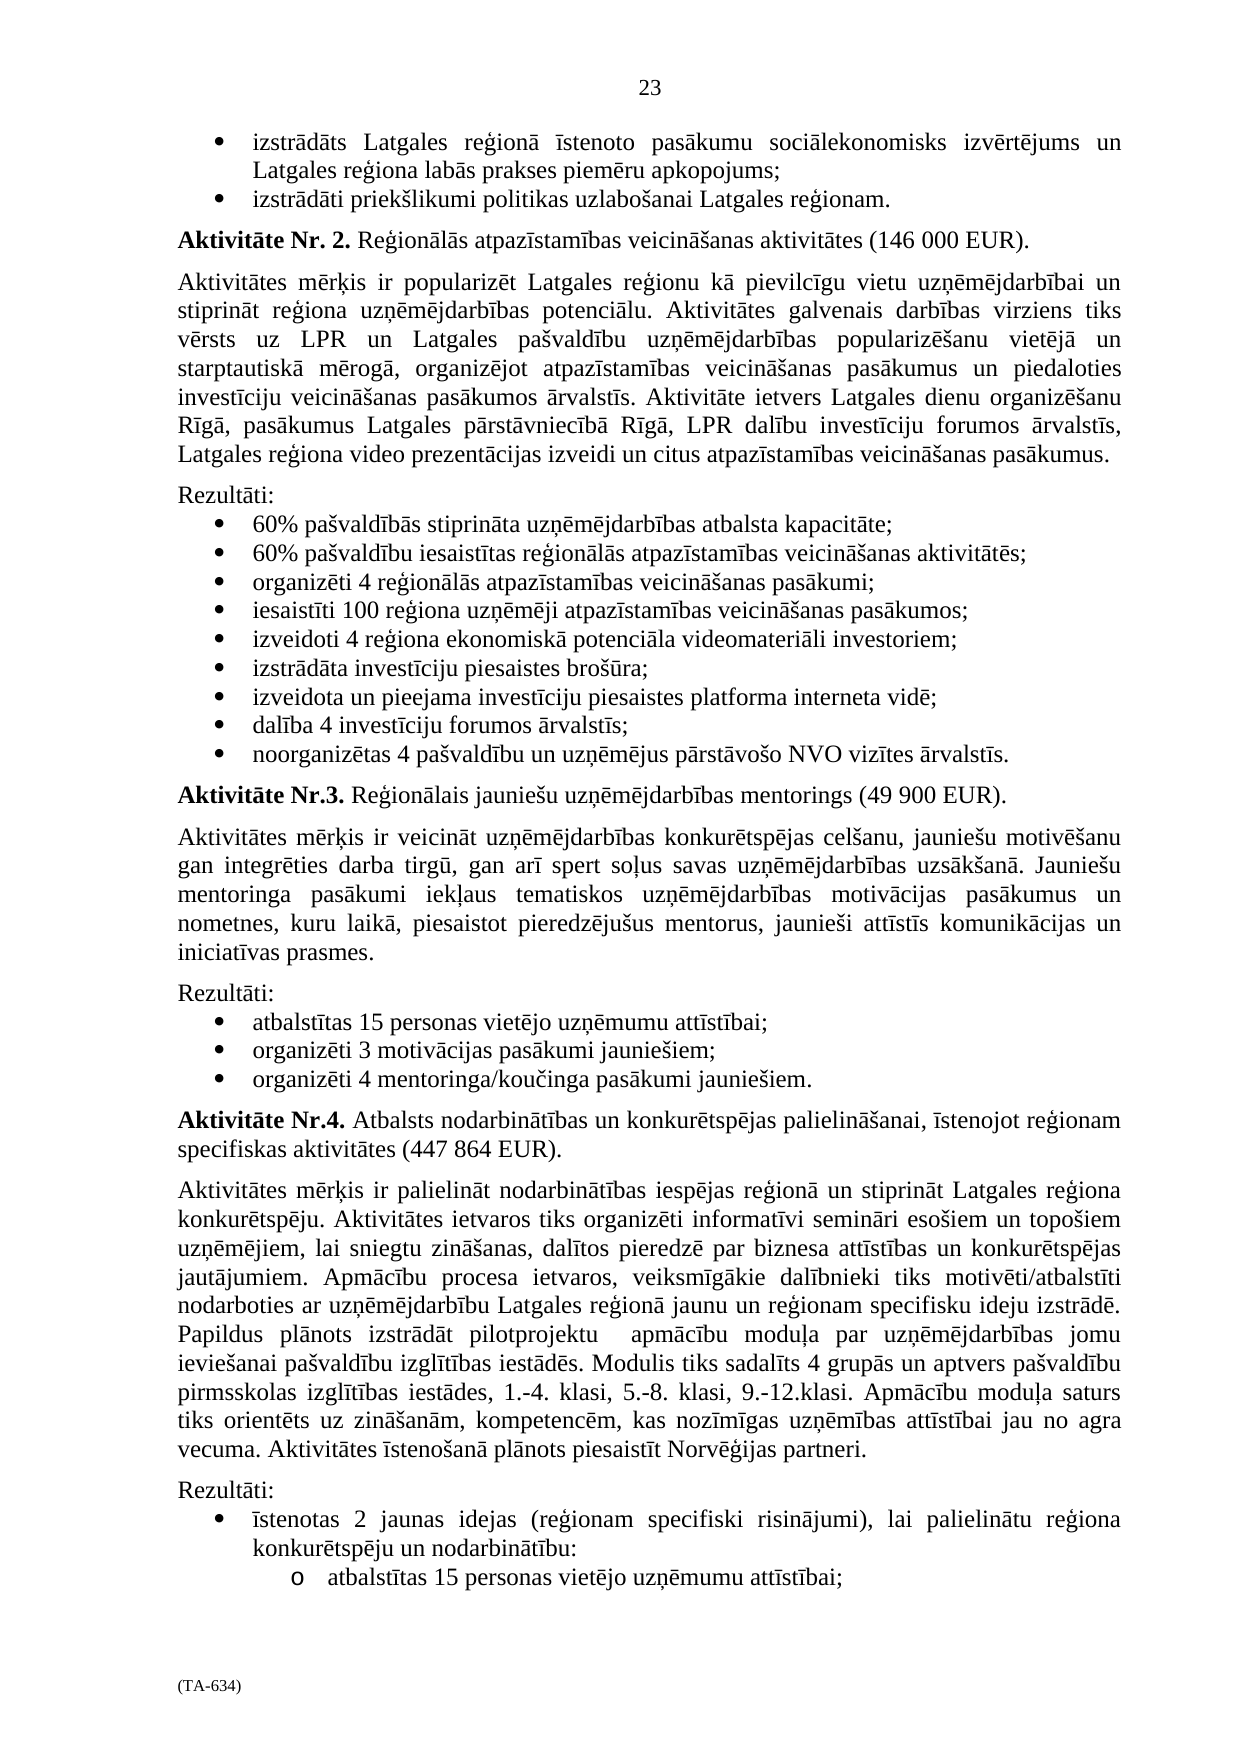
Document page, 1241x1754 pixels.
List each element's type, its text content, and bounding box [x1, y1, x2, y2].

text Aktivitātes mērķis ir veicināt uzņēmējdarbības konkurētspējas celšanu, jauniešu motivēšanu gan integrēties darba tirgū, gan arī spert soļus savas uzņēmējdarbības uzsākšanā. Jauniešu mentoringa pasākumi iekļaus tematiskos uzņēmējdarbības motivācijas pasākumus un nometnes, kuru laikā, piesaistot pieredzējušus mentorus, jaunieši attīstīs komunikācijas un iniciatīvas prasmes. [177, 822, 1122, 965]
list 60% pašvaldībās stiprināta uzņēmējdarbības atbalsta kapacitāte; [215, 509, 1122, 538]
text Rezultāti: [177, 978, 1122, 1007]
list atbalstītas 15 personas vietējo uzņēmumu attīstībai; [290, 1562, 1122, 1592]
list noorganizētas 4 pašvaldību un uzņēmējus pārstāvošo NVO vizītes ārvalstīs. [215, 739, 1122, 768]
list izveidota un pieejama investīciju piesaistes platforma interneta vidē; [215, 682, 1122, 710]
list organizēti 4 mentoringa/koučinga pasākumi jauniešiem. [215, 1064, 1122, 1093]
list organizēti 3 motivācijas pasākumi jauniešiem; [215, 1035, 1122, 1064]
list iesaistīti 100 reģiona uzņēmēji atpazīstamības veicināšanas pasākumos; [215, 595, 1122, 624]
list izstrādāta investīciju piesaistes brošūra; [215, 653, 1122, 682]
text Rezultāti: [177, 480, 1122, 509]
text Aktivitāte Nr. 2. Reģionālās atpazīstamības veicināšanas aktivitātes (146 000 EUR). [177, 225, 1122, 254]
text Aktivitātes mērķis ir popularizēt Latgales reģionu kā pievilcīgu vietu uzņēmējdarbībai un stiprināt reģiona uzņēmējdarbības potenciālu. Aktivitātes galvenais darbības virziens tiks vērsts uz LPR un Latgales pašvaldību uzņēmējdarbības popularizēšanu vietējā un starptautiskā mērogā, organizējot atpazīstamības veicināšanas pasākumus un piedaloties investīciju veicināšanas pasākumos ārvalstīs. Aktivitāte ietvers Latgales dienu organizēšanu Rīgā, pasākumus Latgales pārstāvniecībā Rīgā, LPR dalību investīciju forumos ārvalstīs, Latgales reģiona video prezentācijas izveidi un citus atpazīstamības veicināšanas pasākumus. [177, 267, 1122, 468]
text Aktivitātes mērķis ir palielināt nodarbinātības iespējas reģionā un stiprināt Latgales reģiona konkurētspēju. Aktivitātes ietvaros tiks organizēti informatīvi semināri esošiem un topošiem uzņēmējiem, lai sniegtu zināšanas, dalītos pieredzē par biznesa attīstības un konkurētspējas jautājumiem. Apmācību procesa ietvaros, veiksmīgākie dalībnieki tiks motivēti/atbalstīti nodarboties ar uzņēmējdarbību Latgales reģionā jaunu un reģionam specifisku ideju izstrādē. Papildus plānots izstrādāt pilotprojektu apmācību moduļa par uzņēmējdarbības jomu ieviešanai pašvaldību izglītības iestādēs. Modulis tiks sadalīts 4 grupās un aptvers pašvaldību pirmsskolas izglītības iestādes, 1.-4. klasi, 5.-8. klasi, 9.-12.klasi. Apmācību moduļa saturs tiks orientēts uz zināšanām, kompetencēm, kas nozīmīgas uzņēmības attīstībai jau no agra vecuma. Aktivitātes īstenošanā plānots piesaistīt Norvēģijas partneri. [177, 1175, 1122, 1463]
text Aktivitāte Nr.4. Atbalsts nodarbinātības un konkurētspējas palielināšanai, īstenojot reģionam specifiskas aktivitātes (447 864 EUR). [177, 1105, 1122, 1163]
text Rezultāti: [177, 1475, 1122, 1504]
list izstrādāts Latgales reģionā īstenoto pasākumu sociālekonomisks izvērtējums un Latgales reģiona labās prakses piemēru apkopojums; [215, 127, 1122, 184]
text Aktivitāte Nr.3. Reģionālais jauniešu uzņēmējdarbības mentorings (49 900 EUR). [177, 780, 1122, 809]
list izstrādāti priekšlikumi politikas uzlabošanai Latgales reģionam. [215, 184, 1122, 213]
list dalība 4 investīciju forumos ārvalstīs; [215, 710, 1122, 739]
list izveidoti 4 reģiona ekonomiskā potenciāla videomateriāli investoriem; [215, 624, 1122, 653]
list organizēti 4 reģionālās atpazīstamības veicināšanas pasākumi; [215, 567, 1122, 595]
list atbalstītas 15 personas vietējo uzņēmumu attīstībai; [215, 1007, 1122, 1035]
list 60% pašvaldību iesaistītas reģionālās atpazīstamības veicināšanas aktivitātēs; [215, 538, 1122, 567]
list īstenotas 2 jaunas idejas (reģionam specifiski risinājumi), lai palielinātu reģiona konkurētspēju un nodarbinātību: [215, 1504, 1122, 1562]
